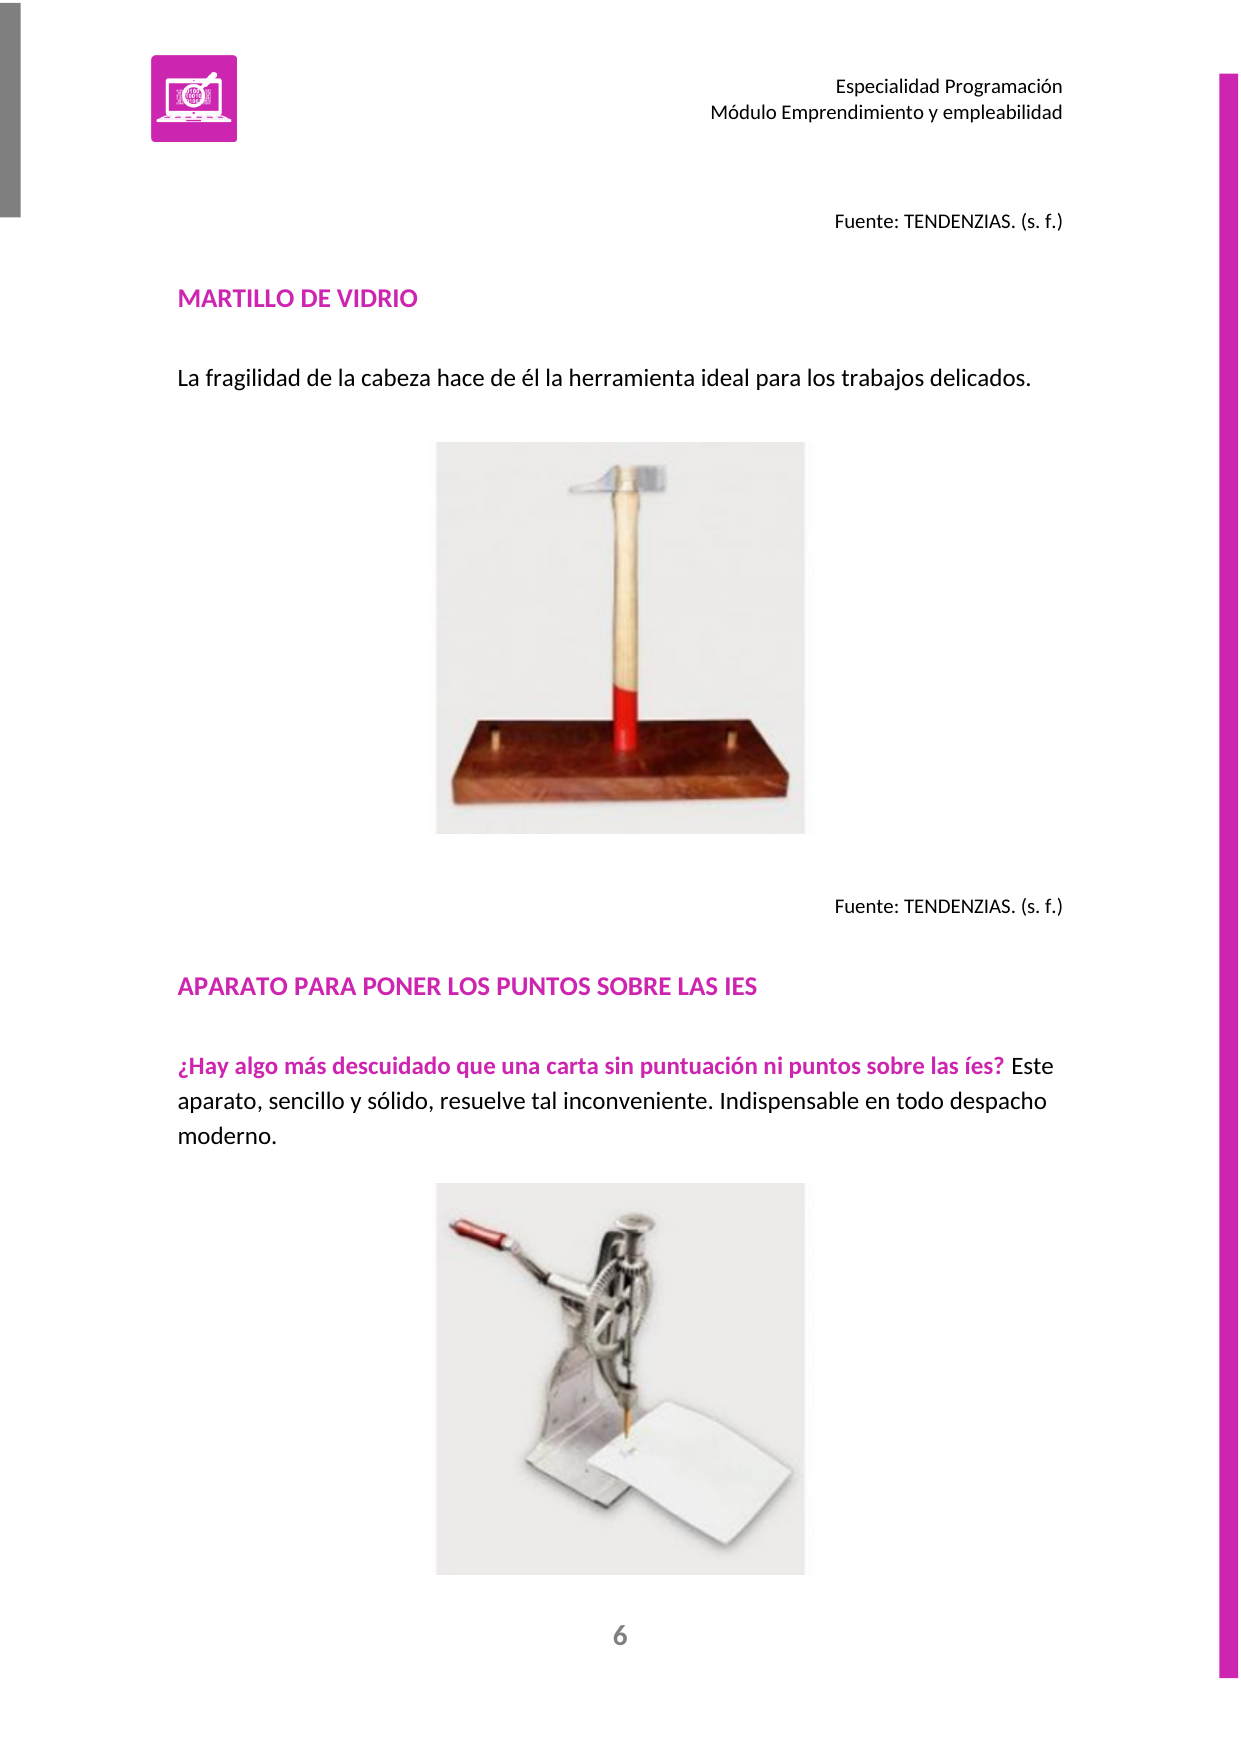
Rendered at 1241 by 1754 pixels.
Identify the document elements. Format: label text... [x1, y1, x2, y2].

subtitle MARTILLO DE VIDRIO [177, 281, 1032, 314]
text Fuente: TENDENZIAS. (s. f.) [177, 209, 1063, 234]
picture [425, 1183, 816, 1575]
picture [425, 442, 816, 834]
picture [151, 55, 237, 142]
subtitle APARATO PARA PONER LOS PUNTOS SOBRE LAS IES [177, 969, 1032, 1002]
text ¿Hay algo más descuidado que una carta sin puntuación ni puntos sobre las íes? Este aparato, sencillo y sólido, resuelve tal inconveniente. Indispensable en todo despacho moderno. [177, 1050, 1063, 1150]
text La fragilidad de la cabeza hace de él la herramienta ideal para los trabajos delicados. [177, 362, 1063, 392]
